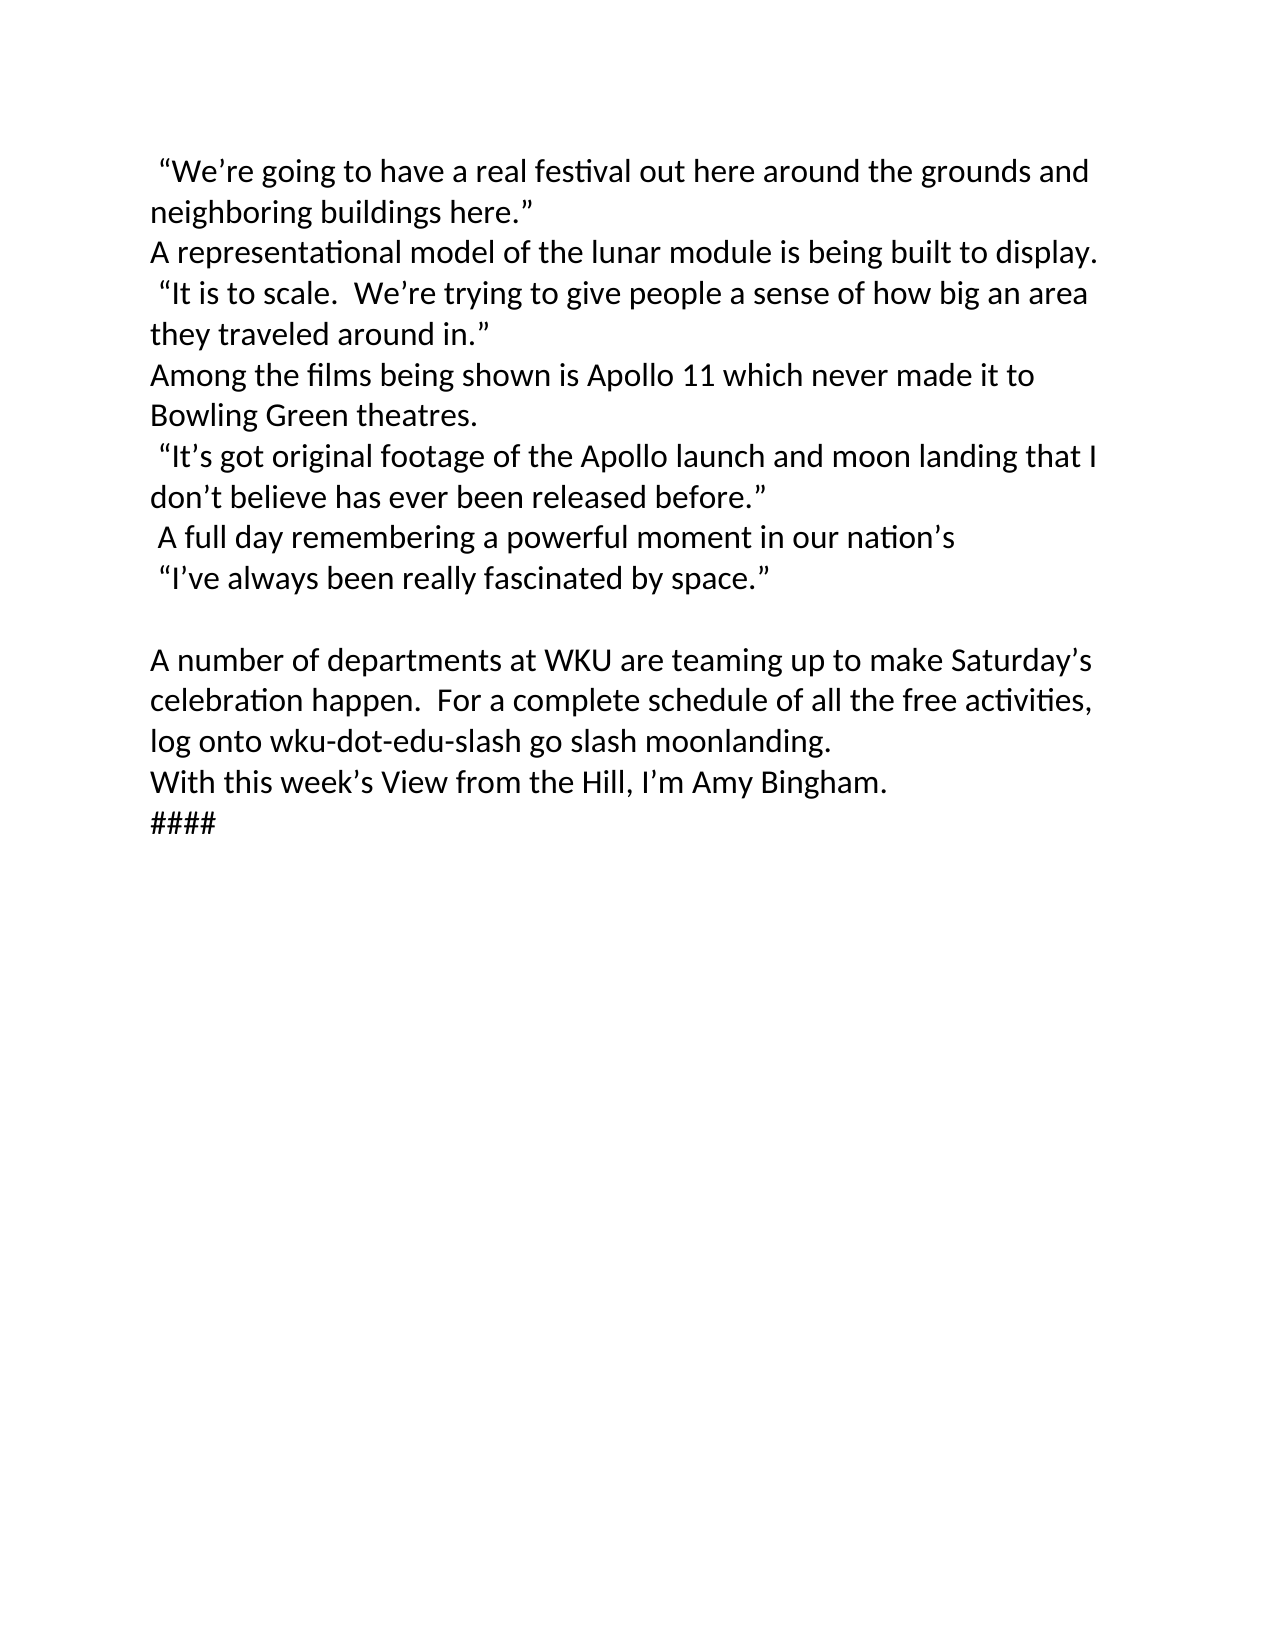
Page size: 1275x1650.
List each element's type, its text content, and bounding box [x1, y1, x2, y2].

text #### [150, 802, 1125, 842]
text “We’re going to have a real festival out here around the grounds and neighboring buildings here.” [150, 150, 1125, 231]
text A number of departments at WKU are teaming up to make Saturday’s celebration happen. For a complete schedule of all the free activities, log onto wku-dot-edu-slash go slash moonlanding. [150, 639, 1125, 761]
text “It is to scale. We’re trying to give people a sense of how big an area they traveled around in.” [150, 272, 1125, 354]
text “It’s got original footage of the Apollo launch and moon landing that I don’t believe has ever been released before.” [150, 435, 1125, 517]
text A representational model of the lunar module is being built to display. [150, 231, 1125, 272]
text Among the films being shown is Apollo 11 which never made it to Bowling Green theatres. [150, 354, 1125, 435]
text A full day remembering a powerful moment in our nation’s [150, 517, 1125, 557]
text With this week’s View from the Hill, I’m Amy Bingham. [150, 761, 1125, 802]
text “I’ve always been really fascinated by space.” [150, 557, 1125, 598]
